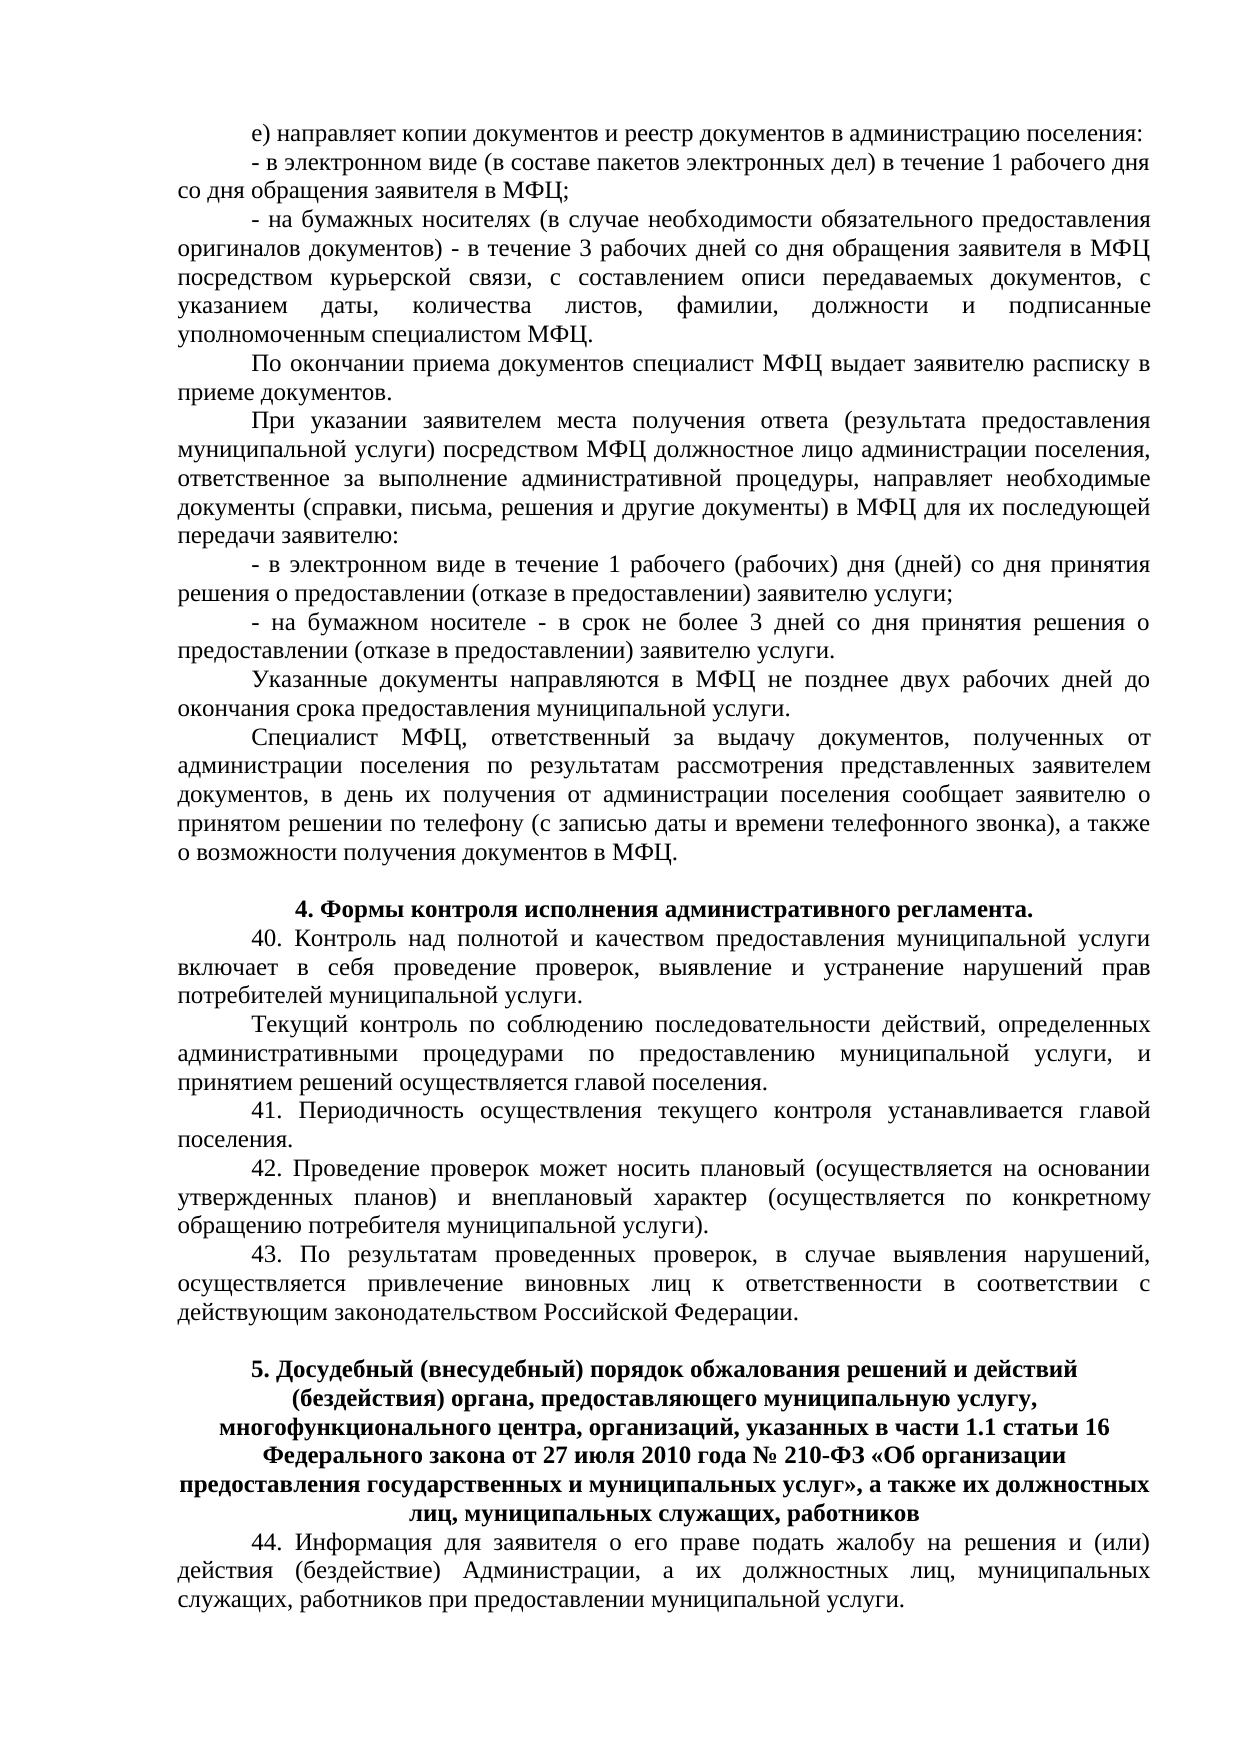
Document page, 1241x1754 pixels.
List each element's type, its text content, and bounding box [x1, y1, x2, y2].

text 40. Контроль над полнотой и качеством предоставления муниципальной услуги включает в себя проведение проверок, выявление и устранение нарушений прав потребителей муниципальной услуги. [177, 923, 1152, 1009]
text 44. Информация для заявителя о его праве подать жалобу на решения и (или) действия (бездействие) Администрации, а их должностных лиц, муниципальных служащих, работников при предоставлении муниципальной услуги. [177, 1527, 1152, 1613]
text - на бумажных носителях (в случае необходимости обязательного предоставления оригиналов документов) - в течение 3 рабочих дней со дня обращения заявителя в МФЦ посредством курьерской связи, с составлением описи передаваемых документов, с указанием даты, количества листов, фамилии, должности и подписанные уполномоченным специалистом МФЦ. [177, 204, 1152, 348]
text - в электронном виде (в составе пакетов электронных дел) в течение 1 рабочего дня со дня обращения заявителя в МФЦ; [177, 147, 1152, 204]
text 43. По результатам проведенных проверок, в случае выявления нарушений, осуществляется привлечение виновных лиц к ответственности в соответствии с действующим законодательством Российской Федерации. [177, 1239, 1152, 1326]
text По окончании приема документов специалист МФЦ выдает заявителю расписку в приеме документов. [177, 348, 1152, 406]
text При указании заявителем места получения ответа (результата предоставления муниципальной услуги) посредством МФЦ должностное лицо администрации поселения, ответственное за выполнение административной процедуры, направляет необходимые документы (справки, письма, решения и другие документы) в МФЦ для их последующей передачи заявителю: [177, 406, 1152, 549]
text Текущий контроль по соблюдению последовательности действий, определенных административными процедурами по предоставлению муниципальной услуги, и принятием решений осуществляется главой поселения. [177, 1009, 1152, 1096]
text 4. Формы контроля исполнения административного регламента. [177, 894, 1152, 923]
text 42. Проведение проверок может носить плановый (осуществляется на основании утвержденных планов) и внеплановый характер (осуществляется по конкретному обращению потребителя муниципальной услуги). [177, 1153, 1152, 1239]
text Специалист МФЦ, ответственный за выдачу документов, полученных от администрации поселения по результатам рассмотрения представленных заявителем документов, в день их получения от администрации поселения сообщает заявителю о принятом решении по телефону (с записью даты и времени телефонного звонка), а также о возможности получения документов в МФЦ. [177, 722, 1152, 866]
text Указанные документы направляются в МФЦ не позднее двух рабочих дней до окончания срока предоставления муниципальной услуги. [177, 664, 1152, 722]
text е) направляет копии документов и реестр документов в администрацию поселения: [177, 118, 1152, 147]
text 41. Периодичность осуществления текущего контроля устанавливается главой поселения. [177, 1096, 1152, 1153]
text - на бумажном носителе - в срок не более 3 дней со дня принятия решения о предоставлении (отказе в предоставлении) заявителю услуги. [177, 607, 1152, 664]
text - в электронном виде в течение 1 рабочего (рабочих) дня (дней) со дня принятия решения о предоставлении (отказе в предоставлении) заявителю услуги; [177, 549, 1152, 607]
text 5. Досудебный (внесудебный) порядок обжалования решений и действий (бездействия) органа, предоставляющего муниципальную услугу, многофункционального центра, организаций, указанных в части 1.1 статьи 16 Федерального закона от 27 июля 2010 года № 210-ФЗ «Об организации предоставления государственных и муниципальных услуг», а также их должностных лиц, муниципальных служащих, работников [177, 1354, 1152, 1527]
